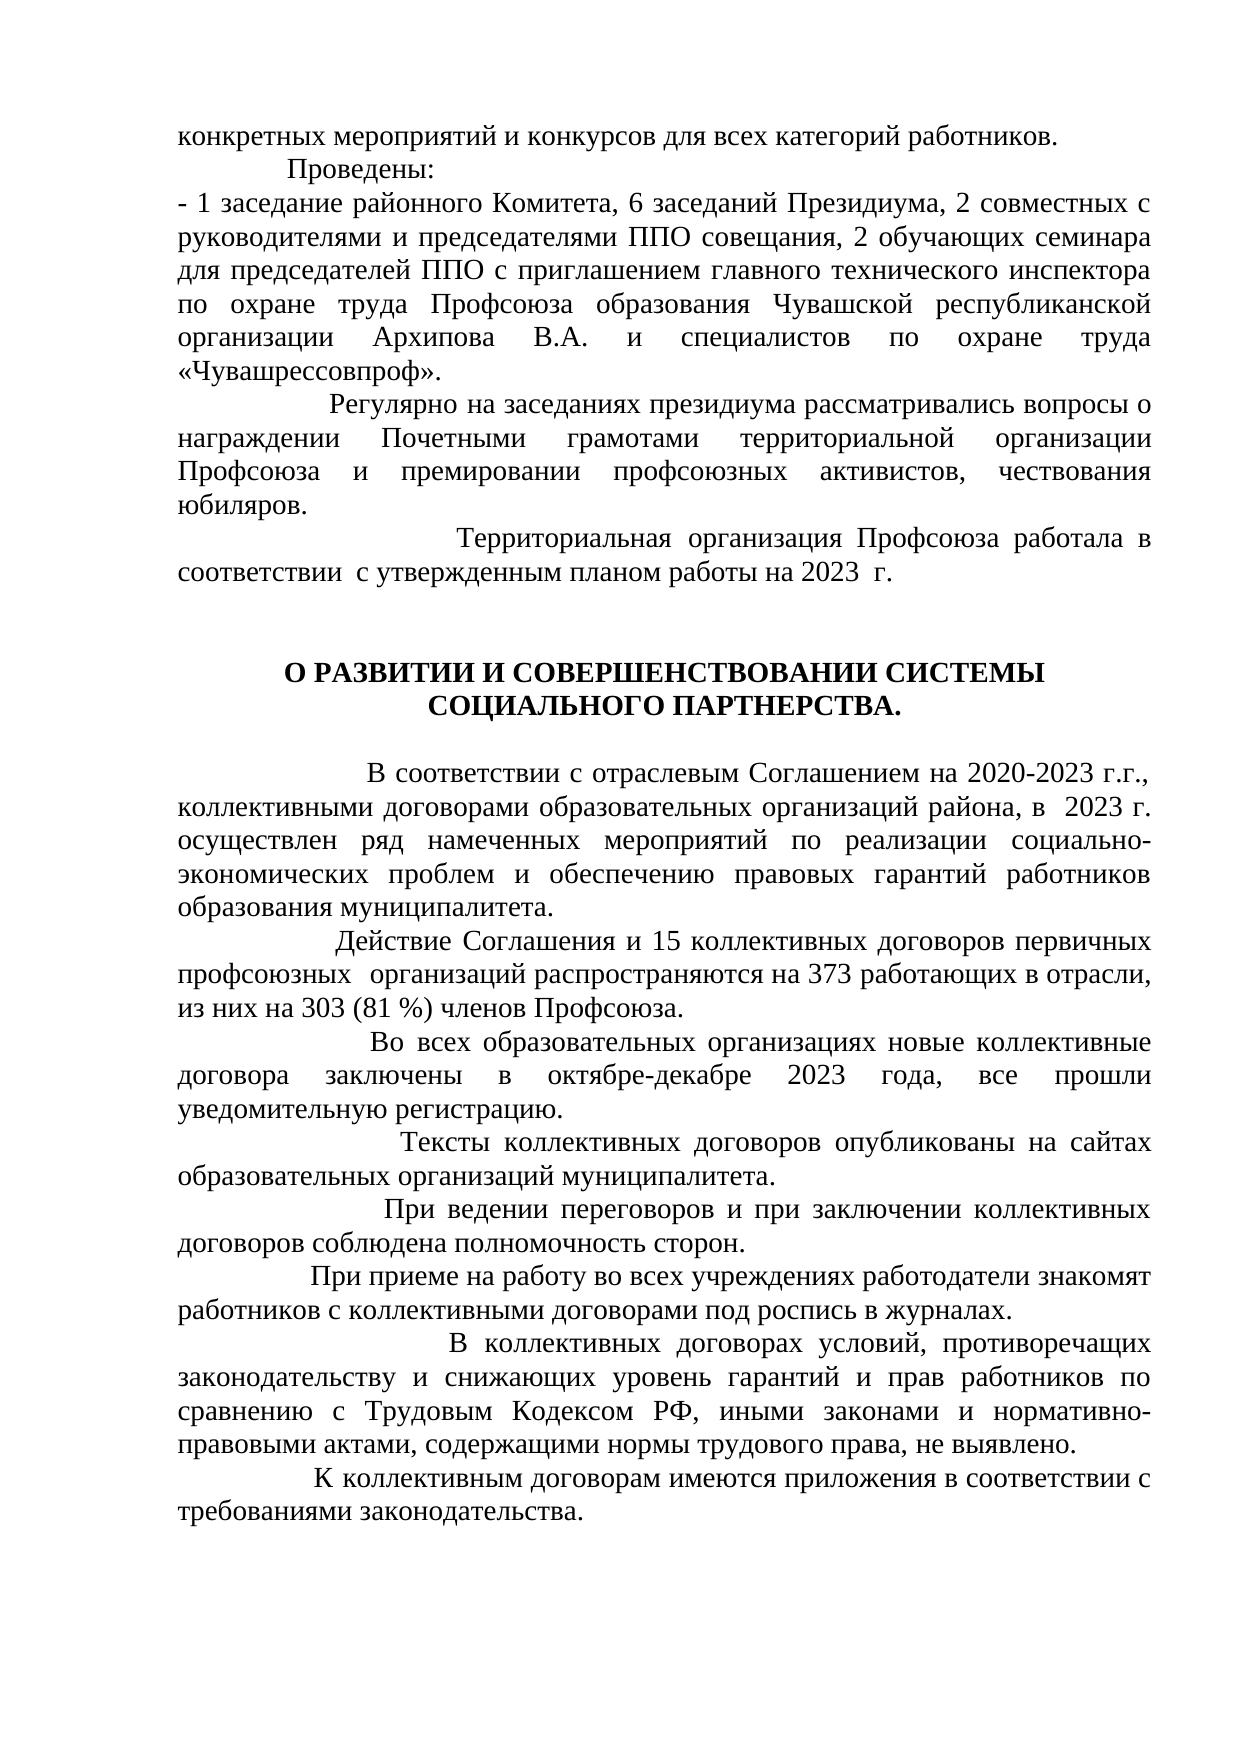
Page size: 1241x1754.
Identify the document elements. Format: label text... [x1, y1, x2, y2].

text О РАЗВИТИИ И СОВЕРШЕНСТВОВАНИИ СИСТЕМЫ СОЦИАЛЬНОГО ПАРТНЕРСТВА. [177, 655, 1152, 722]
text В соответствии с отраслевым Соглашением на 2020-2023 г.г., коллективными договорами образовательных организаций района, в 2023 г. осуществлен ряд намеченных мероприятий по реализации социально-экономических проблем и обеспечению правовых гарантий работников образования муниципалитета. [177, 755, 1152, 923]
text К коллективным договорам имеются приложения в соответствии с требованиями законодательства. [177, 1460, 1152, 1527]
text Во всех образовательных организациях новые коллективные договора заключены в октябре-декабре 2023 года, все прошли уведомительную регистрацию. [177, 1024, 1152, 1124]
text Регулярно на заседаниях президиума рассматривались вопросы о награждении Почетными грамотами территориальной организации Профсоюза и премировании профсоюзных активистов, чествования юбиляров. [177, 386, 1152, 521]
text - 1 заседание районного Комитета, 6 заседаний Президиума, 2 совместных с руководителями и председателями ППО совещания, 2 обучающих семинара для председателей ППО с приглашением главного технического инспектора по охране труда Профсоюза образования Чувашской республиканской организации Архипова В.А. и специалистов по охране труда «Чувашрессовпроф». [177, 185, 1152, 386]
text Тексты коллективных договоров опубликованы на сайтах образовательных организаций муниципалитета. [177, 1124, 1152, 1191]
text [177, 118, 1152, 152]
text При приеме на работу во всех учреждениях работодатели знакомят работников с коллективными договорами под роспись в журналах. [177, 1258, 1152, 1326]
text В коллективных договорах условий, противоречащих законодательству и снижающих уровень гарантий и прав работников по сравнению с Трудовым Кодексом РФ, иными законами и нормативно-правовыми актами, содержащими нормы трудового права, не выявлено. [177, 1326, 1152, 1460]
text При ведении переговоров и при заключении коллективных договоров соблюдена полномочность сторон. [177, 1191, 1152, 1258]
text Территориальная организация Профсоюза работала в соответствии с утвержденным планом работы на 2023 г. [177, 521, 1152, 588]
text Действие Соглашения и 15 коллективных договоров первичных профсоюзных организаций распространяются на 373 работающих в отрасли, из них на 303 (81 %) членов Профсоюза. [177, 923, 1152, 1024]
text Проведены: [177, 152, 1152, 185]
